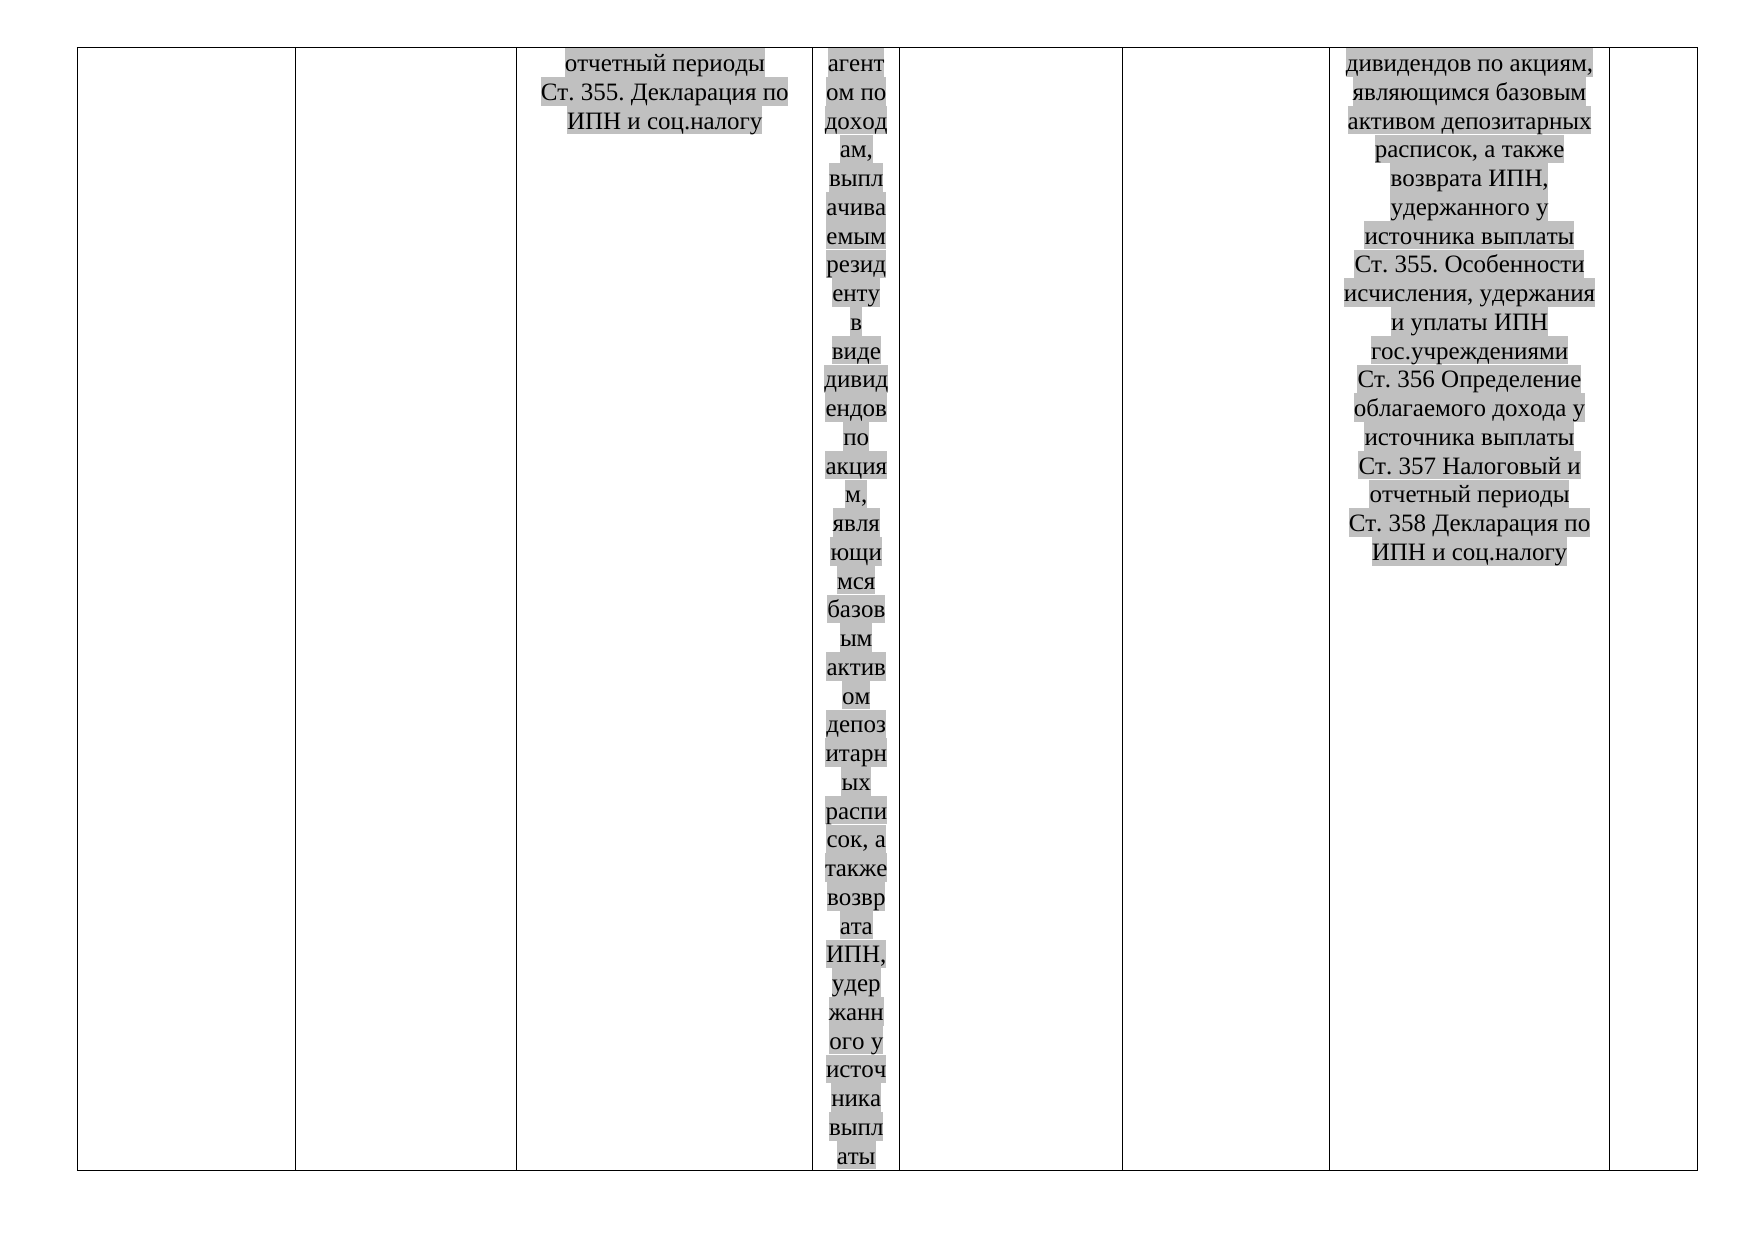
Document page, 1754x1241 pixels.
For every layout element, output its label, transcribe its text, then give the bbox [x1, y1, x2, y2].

table_cell [1610, 48, 1697, 1169]
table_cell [813, 48, 899, 1169]
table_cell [900, 48, 1122, 1169]
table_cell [517, 48, 812, 1169]
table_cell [78, 48, 295, 1169]
table_cell - [296, 48, 516, 1169]
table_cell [1330, 48, 1609, 1169]
table_cell [1123, 48, 1329, 1169]
